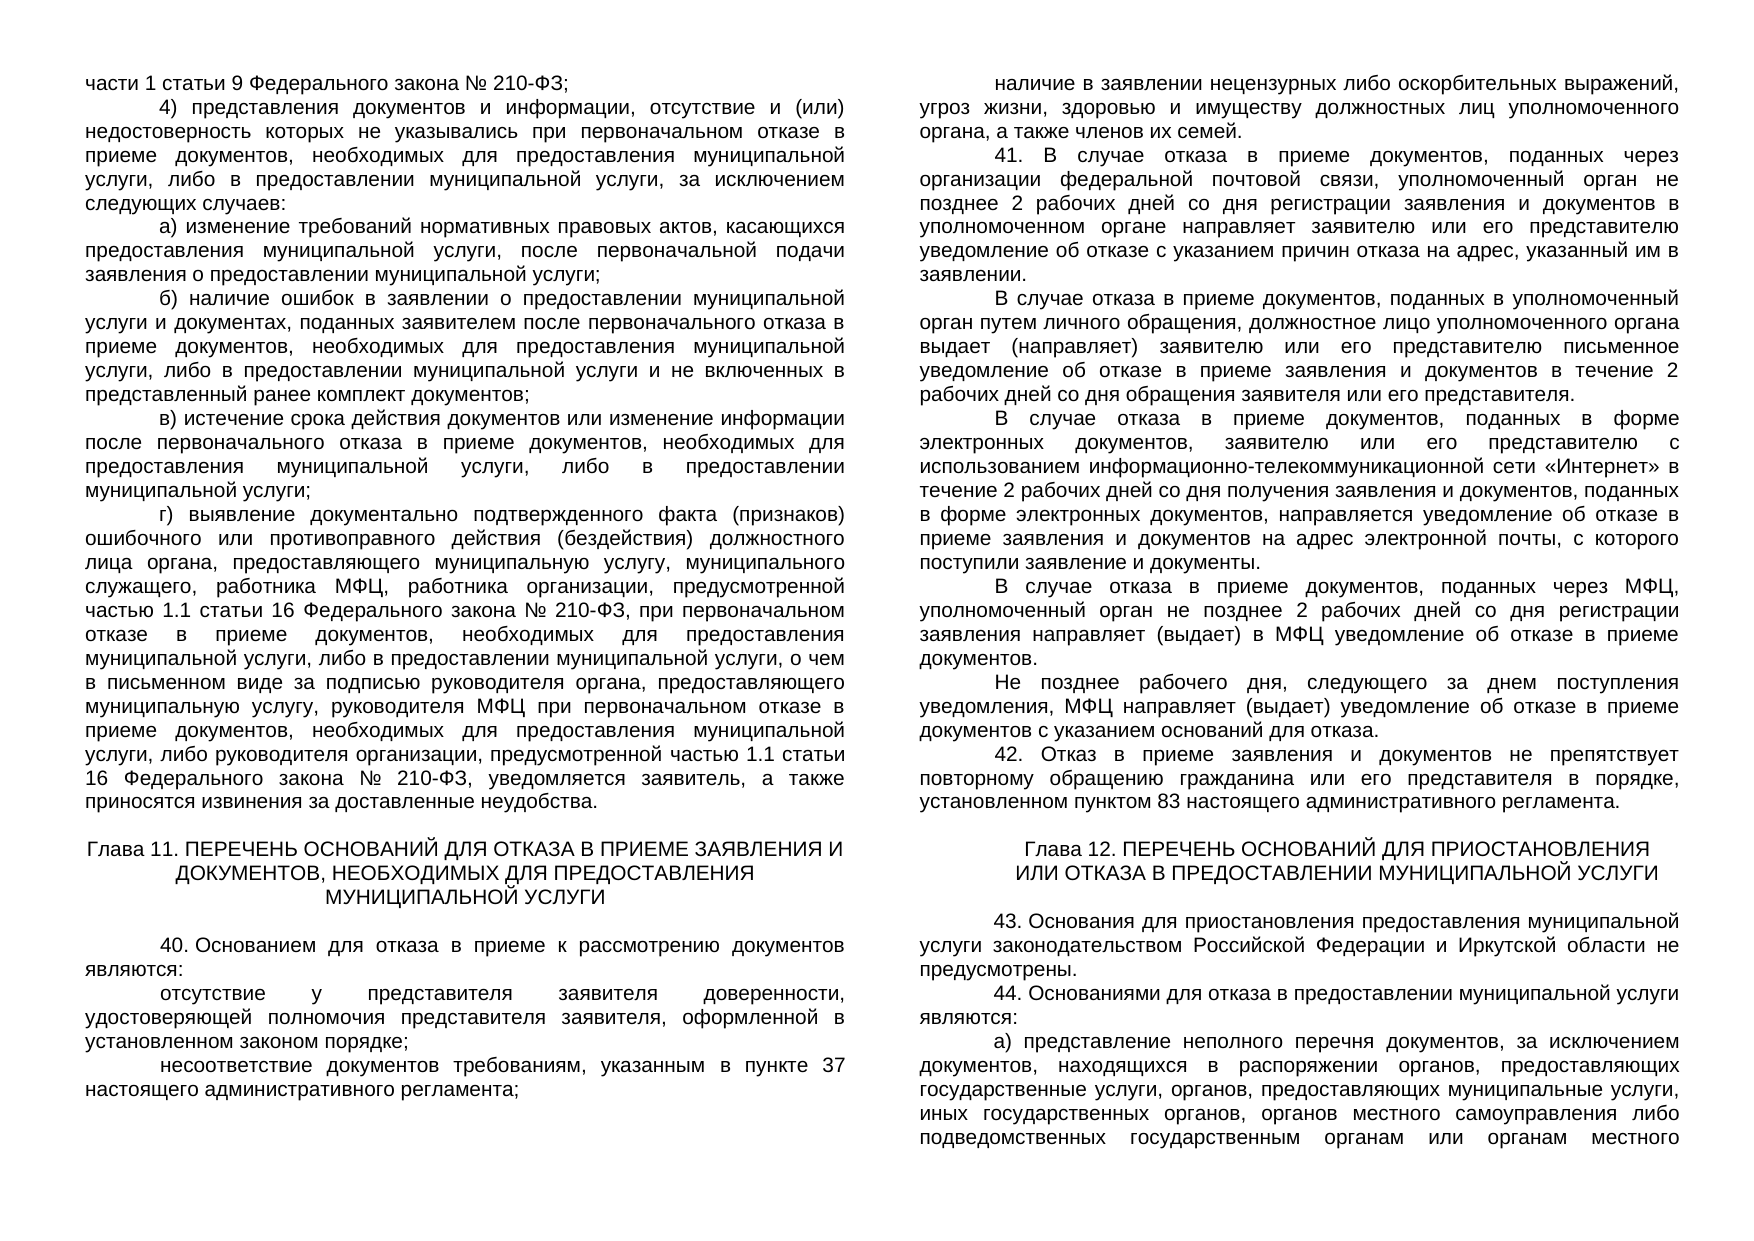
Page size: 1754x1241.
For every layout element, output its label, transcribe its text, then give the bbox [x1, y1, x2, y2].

text 4) представления документов и информации, отсутствие и (или) недостоверность которых не указывались при первоначальном отказе в приеме документов, необходимых для предоставления муниципальной услуги, либо в предоставлении муниципальной услуги, за исключением следующих случаев: [85, 94, 846, 214]
text несоответствие документов требованиям, указанным в пункте 37 настоящего административного регламента; [85, 1053, 846, 1101]
text 44. Основаниями для отказа в предоставлении муниципальной услуги являются: [919, 981, 1680, 1029]
text 41. В случае отказа в приеме документов, поданных через организации федеральной почтовой связи, уполномоченный орган не позднее 2 рабочих дней со дня регистрации заявления и документов в уполномоченном органе направляет заявителю или его представителю уведомление об отказе с указанием причин отказа на адрес, указанный им в заявлении. [919, 142, 1680, 286]
text 43. Основания для приостановления предоставления муниципальной услуги законодательством Российской Федерации и Иркутской области не предусмотрены. [919, 909, 1680, 981]
text 40. Основанием для отказа в приеме к рассмотрению документов являются: [85, 933, 846, 981]
text ИЛИ ОТКАЗА В ПРЕДОСТАВЛЕНИИ МУНИЦИПАЛЬНОЙ УСЛУГИ [919, 861, 1680, 885]
text Не позднее рабочего дня, следующего за днем поступления уведомления, МФЦ направляет (выдает) уведомление об отказе в приеме документов с указанием оснований для отказа. [919, 669, 1680, 741]
text 42. Отказ в приеме заявления и документов не препятствует повторному обращению гражданина или его представителя в порядке, установленном пунктом 83 настоящего административного регламента. [919, 741, 1680, 813]
text В случае отказа в приеме документов, поданных через МФЦ, уполномоченный орган не позднее 2 рабочих дней со дня регистрации заявления направляет (выдает) в МФЦ уведомление об отказе в приеме документов. [919, 574, 1680, 669]
text в) истечение срока действия документов или изменение информации после первоначального отказа в приеме документов, необходимых для предоставления муниципальной услуги, либо в предоставлении муниципальной услуги; [85, 406, 846, 502]
text наличие в заявлении нецензурных либо оскорбительных выражений, угроз жизни, здоровью и имуществу должностных лиц уполномоченного органа, а также членов их семей. [919, 71, 1680, 142]
text В случае отказа в приеме документов, поданных в уполномоченный орган путем личного обращения, должностное лицо уполномоченного органа выдает (направляет) заявителю или его представителю письменное уведомление об отказе в приеме заявления и документов в течение 2 рабочих дней со дня обращения заявителя или его представителя. [919, 286, 1680, 406]
text отсутствие у представителя заявителя доверенности, удостоверяющей полномочия представителя заявителя, оформленной в установленном законом порядке; [85, 981, 846, 1053]
text б) наличие ошибок в заявлении о предоставлении муниципальной услуги и документах, поданных заявителем после первоначального отказа в приеме документов, необходимых для предоставления муниципальной услуги, либо в предоставлении муниципальной услуги и не включенных в представленный ранее комплект документов; [85, 286, 846, 406]
text Глава 12. ПЕРЕЧЕНЬ ОСНОВАНИЙ ДЛЯ ПРИОСТАНОВЛЕНИЯ [919, 837, 1680, 861]
text а) изменение требований нормативных правовых актов, касающихся предоставления муниципальной услуги, после первоначальной подачи заявления о предоставлении муниципальной услуги; [85, 214, 846, 286]
text Глава 11. ПЕРЕЧЕНЬ ОСНОВАНИЙ ДЛЯ ОТКАЗА В ПРИЕМЕ ЗАЯВЛЕНИЯ И ДОКУМЕНТОВ, НЕОБХОДИМЫХ ДЛЯ ПРЕДОСТАВЛЕНИЯ МУНИЦИПАЛЬНОЙ УСЛУГИ [85, 837, 846, 909]
text В случае отказа в приеме документов, поданных в форме электронных документов, заявителю или его представителю с использованием информационно-телекоммуникационной сети «Интернет» в течение 2 рабочих дней со дня получения заявления и документов, поданных в форме электронных документов, направляется уведомление об отказе в приеме заявления и документов на адрес электронной почты, с которого поступили заявление и документы. [919, 406, 1680, 574]
text г) выявление документально подтвержденного факта (признаков) ошибочного или противоправного действия (бездействия) должностного лица органа, предоставляющего муниципальную услугу, муниципального служащего, работника МФЦ, работника организации, предусмотренной частью 1.1 статьи 16 Федерального закона № 210-ФЗ, при первоначальном отказе в приеме документов, необходимых для предоставления муниципальной услуги, либо в предоставлении муниципальной услуги, о чем в письменном виде за подписью руководителя органа, предоставляющего муниципальную услугу, руководителя МФЦ при первоначальном отказе в приеме документов, необходимых для предоставления муниципальной услуги, либо руководителя организации, предусмотренной частью 1.1 статьи 16 Федерального закона № 210-ФЗ, уведомляется заявитель, а также приносятся извинения за доставленные неудобства. [85, 502, 846, 813]
